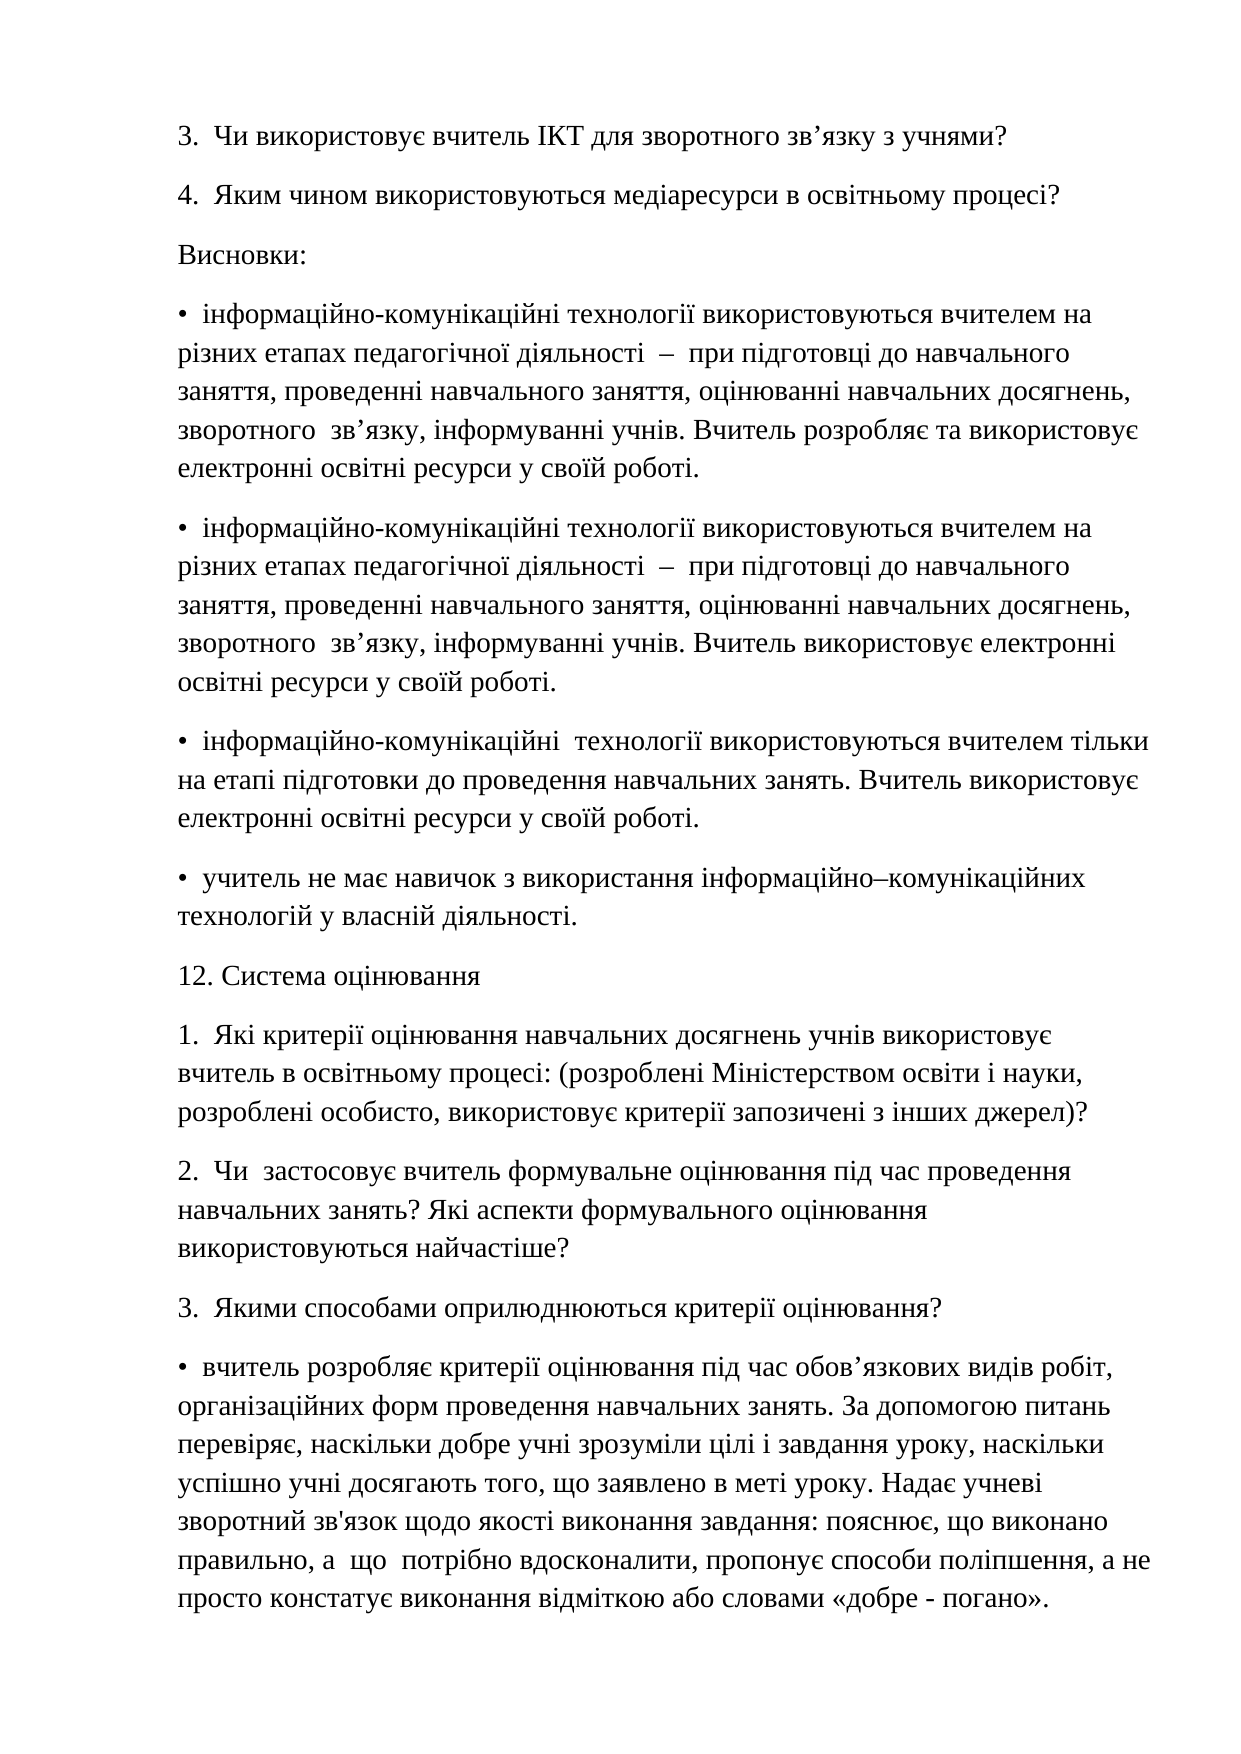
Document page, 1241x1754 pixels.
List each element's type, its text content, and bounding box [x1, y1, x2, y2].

text 3. Якими способами оприлюднюються критерії оцінювання? [177, 1290, 1152, 1323]
text 4. Яким чином використовуються медіаресурси в освітньому процесі? [177, 177, 1152, 211]
text Висновки: [177, 237, 1152, 270]
text 2. Чи застосовує вчитель формувальне оцінювання під час проведення навчальних занять? Які аспекти формувального оцінювання використовуються найчастіше? [177, 1153, 1152, 1264]
text • учитель не має навичок з використання інформаційно–комунікаційних технологій у власній діяльності. [177, 860, 1152, 932]
text • інформаційно-комунікаційні технології використовуються вчителем на різних етапах педагогічної діяльності – при підготовці до навчального заняття, проведенні навчального заняття, оцінюванні навчальних досягнень, зворотного зв’язку, інформуванні учнів. Вчитель розробляє та використовує електронні освітні ресурси у своїй роботі. [177, 296, 1152, 484]
text 3. Чи використовує вчитель ІКТ для зворотного зв’язку з учнями? [177, 118, 1152, 152]
text 1. Які критерії оцінювання навчальних досягнень учнів використовує вчитель в освітньому процесі: (розроблені Міністерством освіти і науки, розроблені особисто, використовує критерії запозичені з інших джерел)? [177, 1017, 1152, 1128]
text • інформаційно-комунікаційні технології використовуються вчителем на різних етапах педагогічної діяльності – при підготовці до навчального заняття, проведенні навчального заняття, оцінюванні навчальних досягнень, зворотного зв’язку, інформуванні учнів. Вчитель використовує електронні освітні ресурси у своїй роботі. [177, 510, 1152, 697]
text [177, 1349, 1152, 1614]
text 12. Система оцінювання [177, 958, 1152, 991]
text • інформаційно-комунікаційні технології використовуються вчителем тільки на етапі підготовки до проведення навчальних занять. Вчитель використовує електронні освітні ресурси у своїй роботі. [177, 723, 1152, 834]
